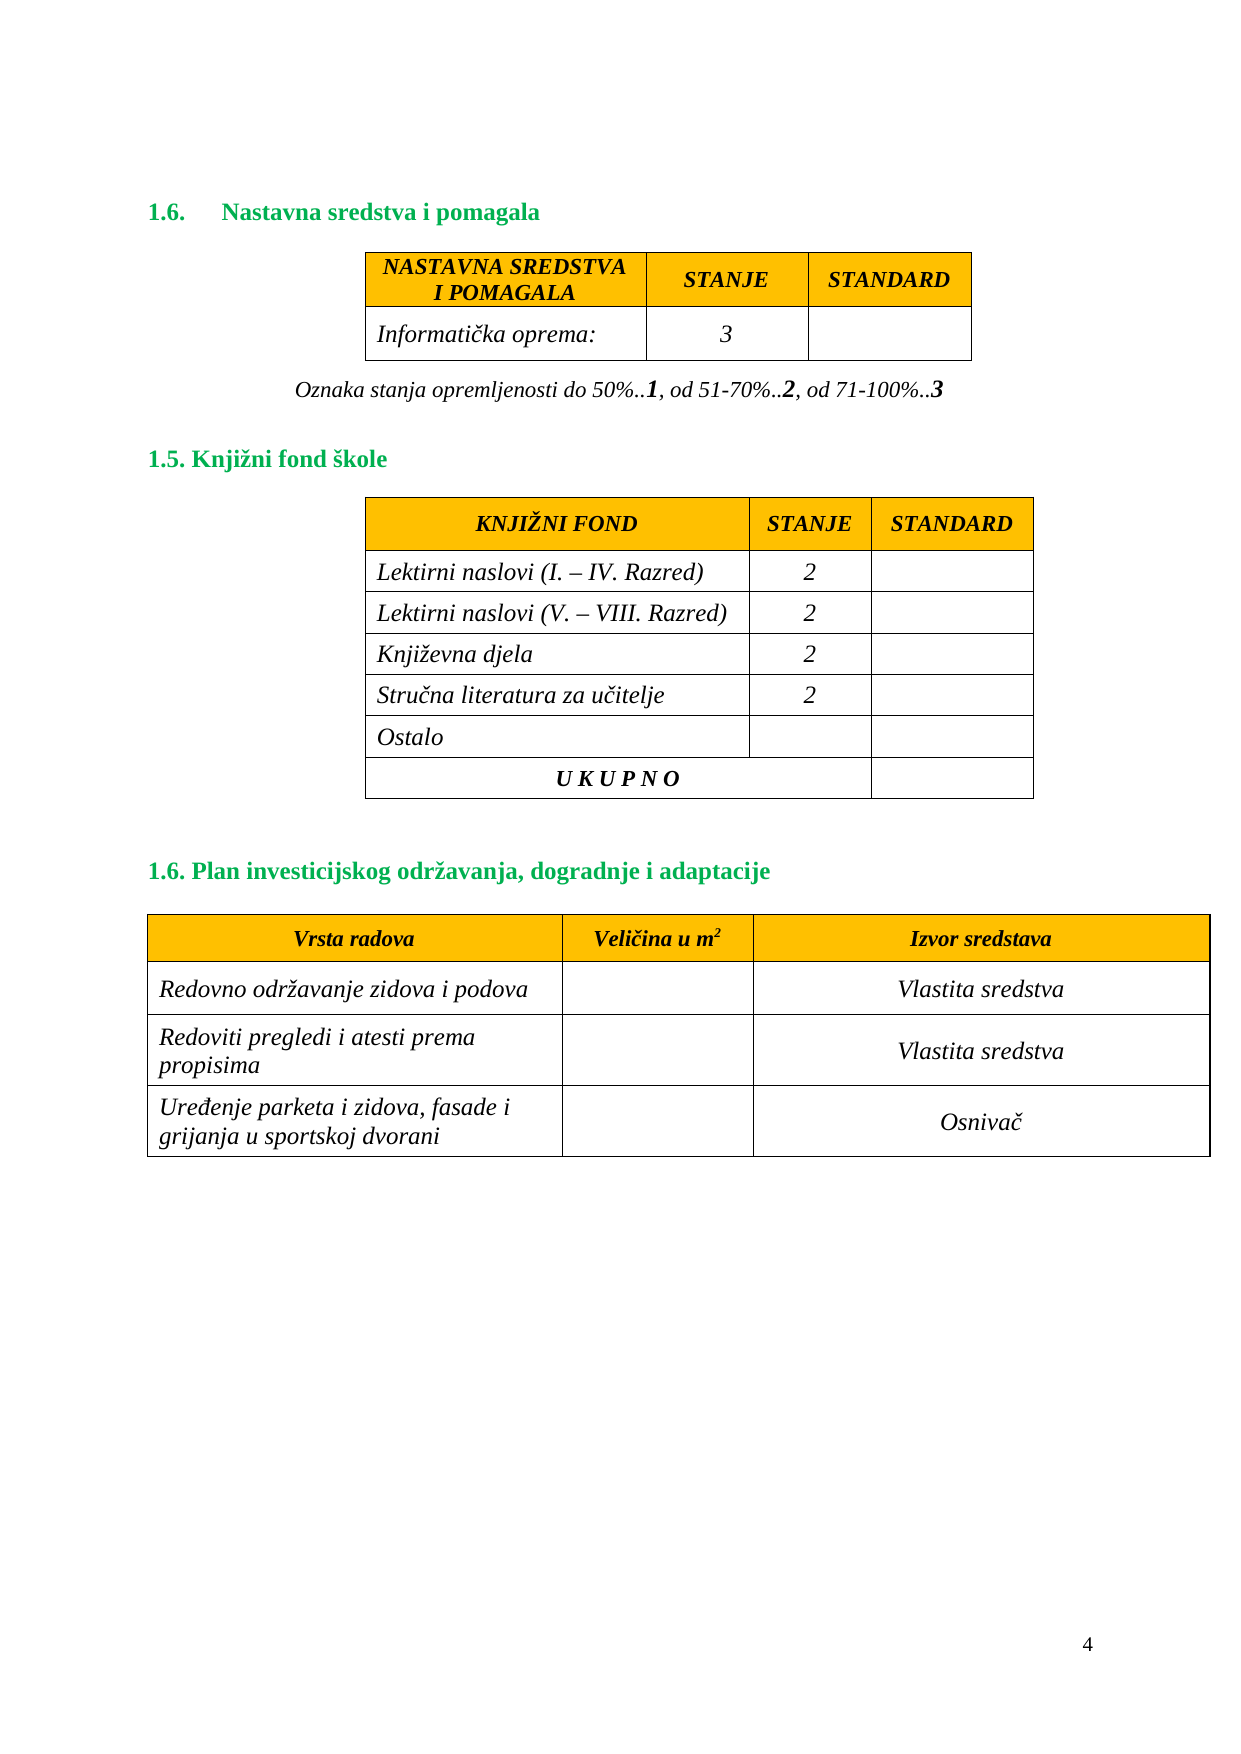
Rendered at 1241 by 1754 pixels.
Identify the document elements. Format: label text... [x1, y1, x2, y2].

list Nastavna sredstva i pomagala [148, 197, 1093, 225]
table_cell 2 [750, 592, 871, 632]
table_cell [750, 716, 871, 757]
table_cell Stručna literatura za učitelje [366, 675, 749, 715]
table_cell Ostalo [366, 716, 749, 757]
table_cell Vlastita sredstva [754, 1015, 1209, 1085]
table_header STANJE [750, 498, 871, 550]
table_cell 2 [750, 634, 871, 674]
text 1.5. Knjižni fond škole [148, 444, 1093, 473]
table_cell [872, 675, 1033, 715]
table_cell [872, 551, 1033, 591]
table_header KNJIŽNI FOND [366, 498, 749, 550]
table_cell Uređenje parketa i zidova, fasade i grijanja u sportskoj dvorani [148, 1086, 562, 1156]
table_cell [563, 1015, 753, 1085]
table_cell Vlastita sredstva [754, 962, 1209, 1014]
table_cell 2 [750, 675, 871, 715]
table_cell Osnivač [754, 1086, 1209, 1156]
table_cell [872, 592, 1033, 632]
table_header Izvor sredstava [754, 915, 1209, 961]
table_cell Književna djela [366, 634, 749, 674]
table_cell Redovno održavanje zidova i podova [148, 962, 562, 1014]
table_cell [809, 307, 971, 360]
table_header STANDARD [809, 253, 971, 306]
table_cell [563, 962, 753, 1014]
table_cell Redoviti pregledi i atesti prema propisima [148, 1015, 562, 1085]
text 1.6. Plan investicijskog održavanja, dogradnje i adaptacije [148, 856, 1093, 885]
table_cell Informatička oprema: [366, 307, 646, 360]
table_header STANJE [647, 253, 808, 306]
table_cell 2 [750, 551, 871, 591]
text Oznaka stanja opremljenosti do 50%..1, od 51-70%..2, od 71-100%..3 [148, 374, 1093, 403]
table_cell [563, 1086, 753, 1156]
table_cell U K U P N O [366, 758, 871, 798]
table_cell [872, 758, 1033, 798]
table_cell [872, 716, 1033, 757]
table_cell Lektirni naslovi (V. – VIII. Razred) [366, 592, 749, 632]
table_cell 3 [647, 307, 808, 360]
table_header NASTAVNA SREDSTVA I POMAGALA [366, 253, 646, 306]
table_cell [872, 634, 1033, 674]
table_cell Lektirni naslovi (I. – IV. Razred) [366, 551, 749, 591]
table_header STANDARD [872, 498, 1033, 550]
table_header Veličina u m2 [563, 915, 753, 961]
table_header Vrsta radova [148, 915, 562, 961]
